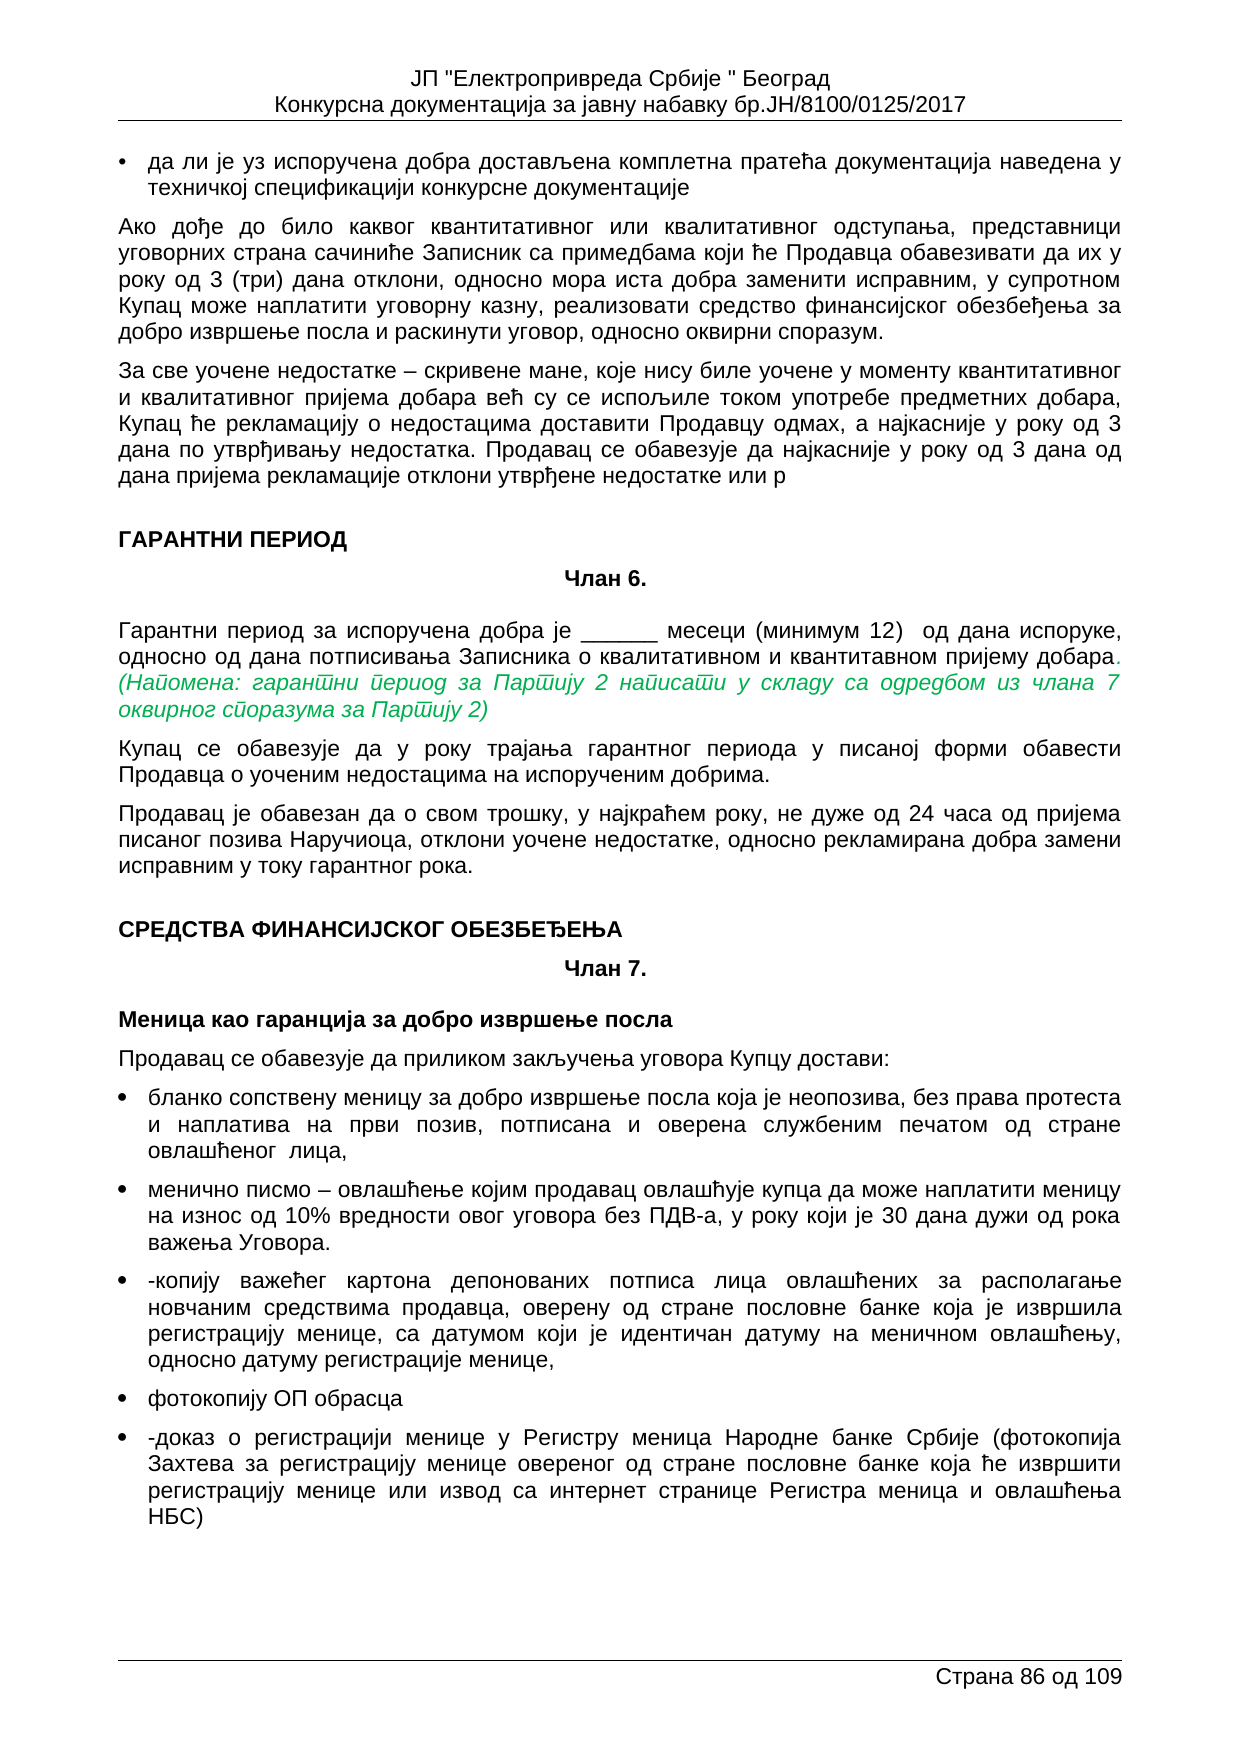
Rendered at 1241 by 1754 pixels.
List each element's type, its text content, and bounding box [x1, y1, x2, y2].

list менично писмо – овлашћење којим продавац овлашћује купца да може наплатити меницу на износ од 10% вредности овог уговора без ПДВ-а, у року који је 30 дана дужи од рока важења Уговора. [118, 1176, 1122, 1255]
text Продавац се обавезује да приликом закључења уговора Купцу достави: [118, 1045, 1122, 1072]
text Купац се обавезује да у року трајања гарантног периода у писаној форми обавести Продавца о уоченим недостацима на испорученим добрима. [118, 734, 1122, 787]
list да ли је уз испоручена добра достављена комплетна пратећа документација наведена у техничкој спецификацији конкурсне документације [118, 148, 1122, 200]
text Члан 6. [88, 565, 1122, 592]
list фотокопију ОП обрасца [118, 1385, 1122, 1412]
text Меница као гаранција за добро извршење посла [118, 1006, 1122, 1033]
text Члан 7. [88, 955, 1122, 981]
text ГАРАНТНИ ПЕРИОД [88, 526, 1152, 553]
text Продавац је обавезан да о свом трошку, у најкраћем року, не дуже од 24 часа од пријема писаног позива Наручиоца, отклони уочене недостатке, односно рекламирана добра замени исправним у току гарантног рока. [118, 800, 1122, 879]
text За све уочене недостатке – скривене мане, које нису биле уочене у моменту квантитативног и квалитативног пријема добара већ су се испољиле током употребе предметних добара, Купац ће рекламацију о недостацима доставити Продавцу одмах, а најкасније у року од 3 дана по утврђивању недостатка. Продавац се обавезује да најкасније у року од 3 дана од дана пријема рекламације отклони утврђене недостатке или р [118, 357, 1122, 489]
text СРЕДСТВА ФИНАНСИЈСКОГ ОБЕЗБЕЂЕЊА [88, 916, 1152, 943]
text Гарантни период за испоручена добра је ______ месеци (минимум 12) од дана испоруке, односно од дана потписивања Записника о квалитативном и квантитавном пријему добара.(Напомена: гарантни период за Партију 2 написати у складу са одредбом из члана 7 оквирног споразума за Партију 2) [118, 617, 1122, 722]
list бланко сопствену меницу за добро извршење посла која је неопозива, без права протеста и наплатива на први позив, потписана и оверена службеним печатом од стране овлашћеног лица, [118, 1084, 1122, 1163]
list -копију важећег картона депонованих потписа лица овлашћених за располагање новчаним средствима продавца, оверену од стране пословне банке која је извршила регистрацију менице, са датумом који је идентичан датуму на меничном овлашћењу, односно датуму регистрације менице, [118, 1267, 1122, 1373]
list -доказ о регистрацији менице у Регистру меница Народне банке Србије (фотокопија Захтева за регистрацију менице овереног од стране пословне банке која ће извршити регистрацију менице или извод са интернет странице Регистра меница и овлашћења НБС) [118, 1424, 1122, 1529]
text Ако дође до било каквог квантитативног или квалитативног одступања, представници уговорних страна сачиниће Записник са примедбама који ће Продавца обавезивати да их у року од 3 (три) дана отклони, односно мора иста добра заменити исправним, у супротном Купац може наплатити уговорну казну, реализовати средство финансијског обезбеђења за добро извршење посла и раскинути уговор, односно оквирни споразум. [118, 213, 1122, 344]
